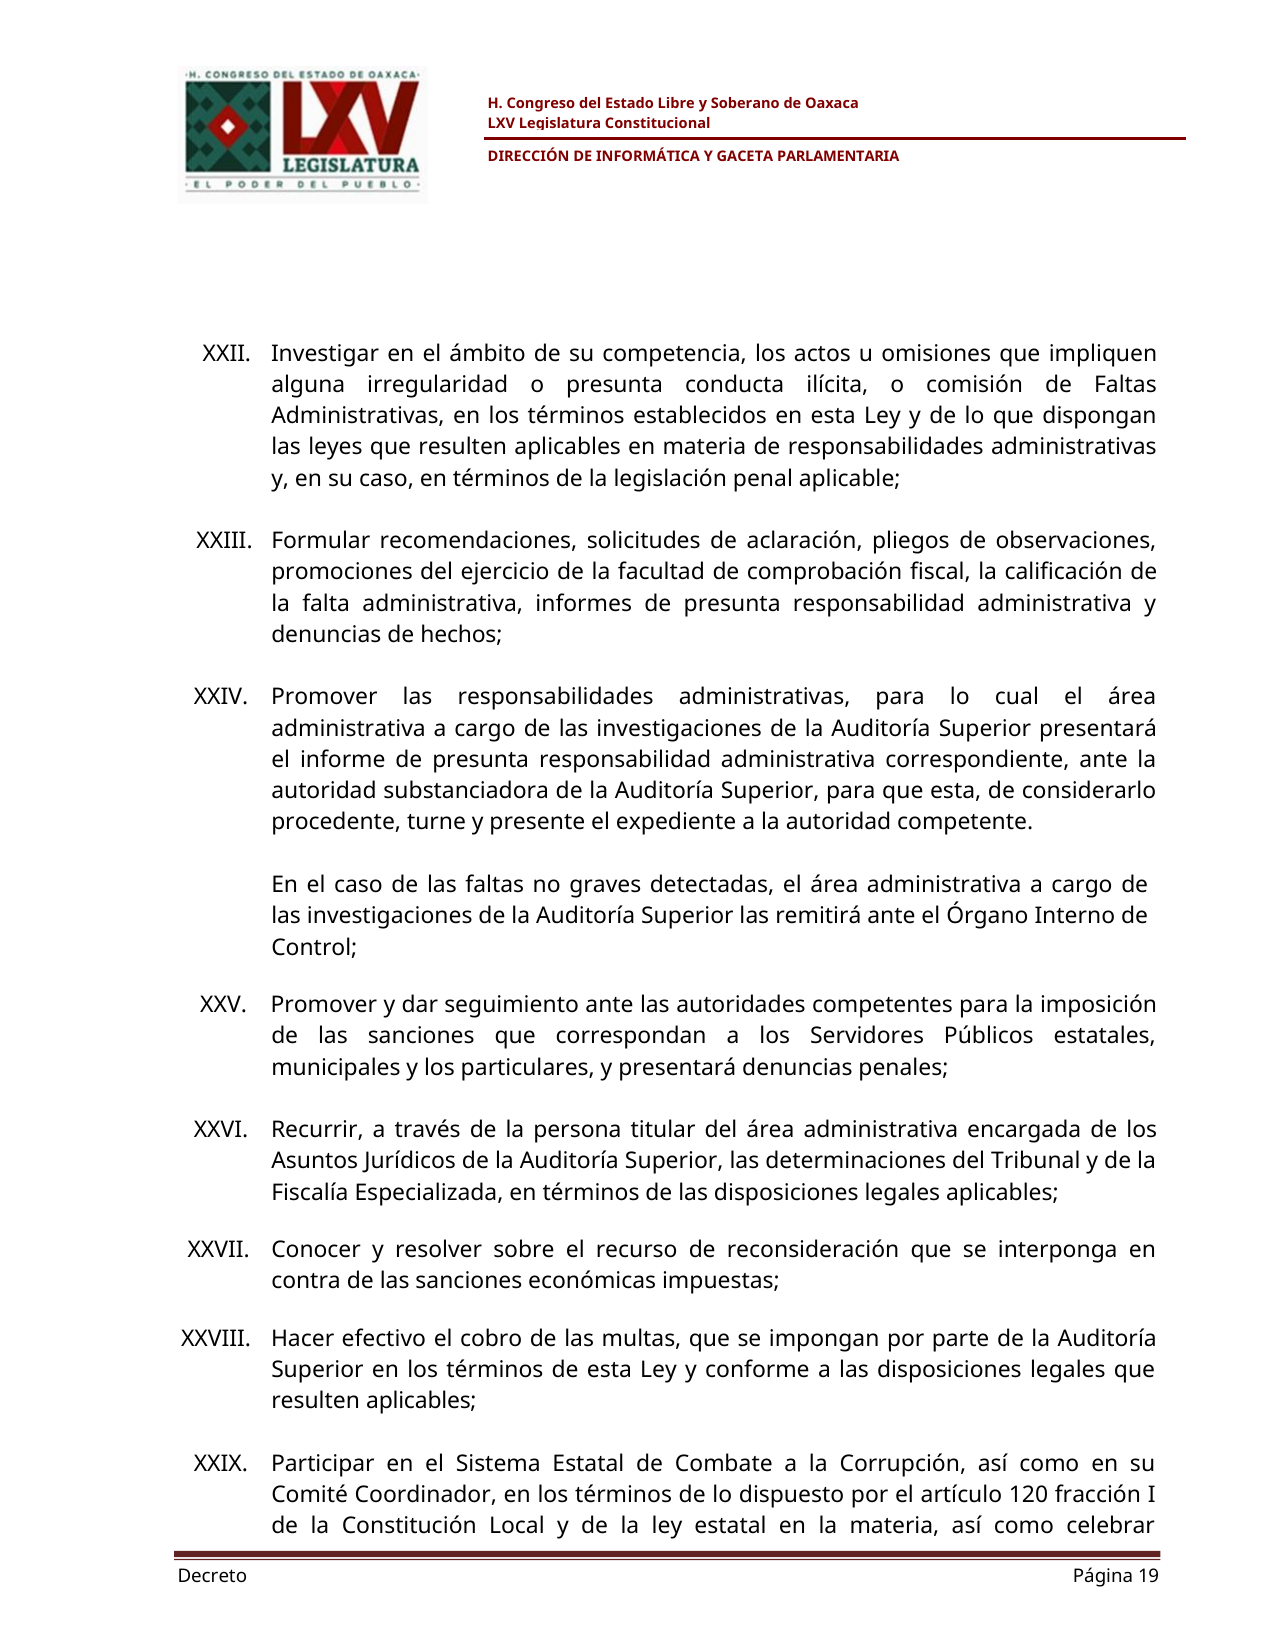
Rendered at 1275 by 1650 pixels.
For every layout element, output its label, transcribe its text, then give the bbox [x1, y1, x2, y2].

list Investigar en el ámbito de su competencia, los actos u omisiones que impliquen alguna irregularidad o presunta conducta ilícita, o comisión de Faltas Administrativas, en los términos establecidos en esta Ley y de lo que dispongan las leyes que resulten aplicables en materia de responsabilidades administrativas y, en su caso, en términos de la legislación penal aplicable; [202, 337, 1157, 493]
list Conocer y resolver sobre el recurso de reconsideración que se interponga en contra de las sanciones económicas impuestas; [187, 1233, 1156, 1296]
list Formular recomendaciones, solicitudes de aclaración, pliegos de observaciones, promociones del ejercicio de la facultad de comprobación fiscal, la calificación de la falta administrativa, informes de presunta responsabilidad administrativa y denuncias de hechos; [196, 524, 1157, 649]
text En el caso de las faltas no graves detectadas, el área administrativa a cargo de las investigaciones de la Auditoría Superior las remitirá ante el Órgano Interno de Control; [271, 868, 1169, 962]
list Promover y dar seguimiento ante las autoridades competentes para la imposición de las sanciones que correspondan a los Servidores Públicos estatales, municipales y los particulares, y presentará denuncias penales; [200, 988, 1157, 1082]
list Recurrir, a través de la persona titular del área administrativa encargada de los Asuntos Jurídicos de la Auditoría Superior, las determinaciones del Tribunal y de la Fiscalía Especializada, en términos de las disposiciones legales aplicables; [193, 1113, 1157, 1207]
list Promover las responsabilidades administrativas, para lo cual el área administrativa a cargo de las investigaciones de la Auditoría Superior presentará el informe de presunta responsabilidad administrativa correspondiente, ante la autoridad substanciadora de la Auditoría Superior, para que esta, de considerarlo procedente, turne y presente el expediente a la autoridad competente. [193, 680, 1157, 837]
picture [177, 66, 429, 204]
list Hacer efectivo el cobro de las multas, que se impongan por parte de la Auditoría Superior en los términos de esta Ley y conforme a las disposiciones legales que resulten aplicables; [181, 1322, 1157, 1416]
